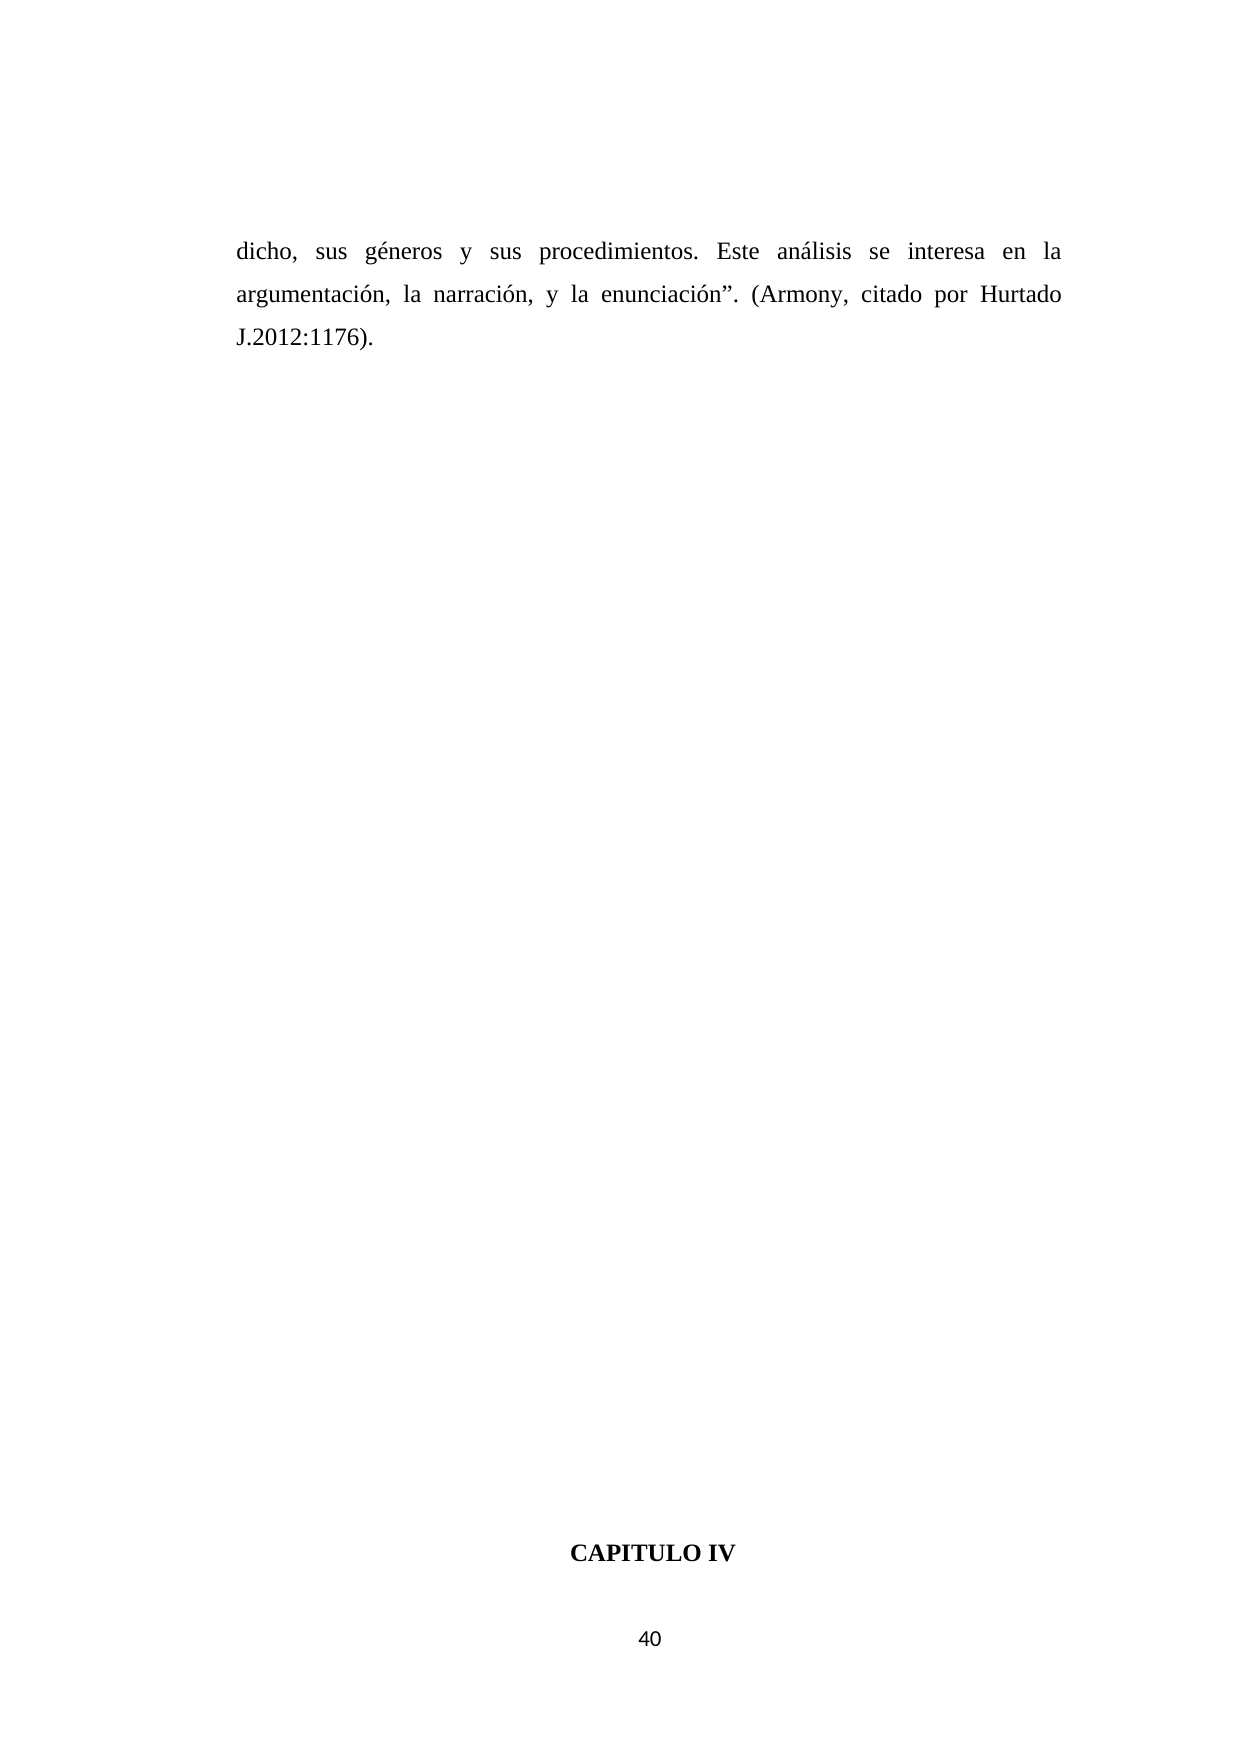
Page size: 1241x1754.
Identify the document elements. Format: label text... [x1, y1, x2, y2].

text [236, 236, 1063, 351]
text CAPITULO IV [236, 1538, 1063, 1566]
